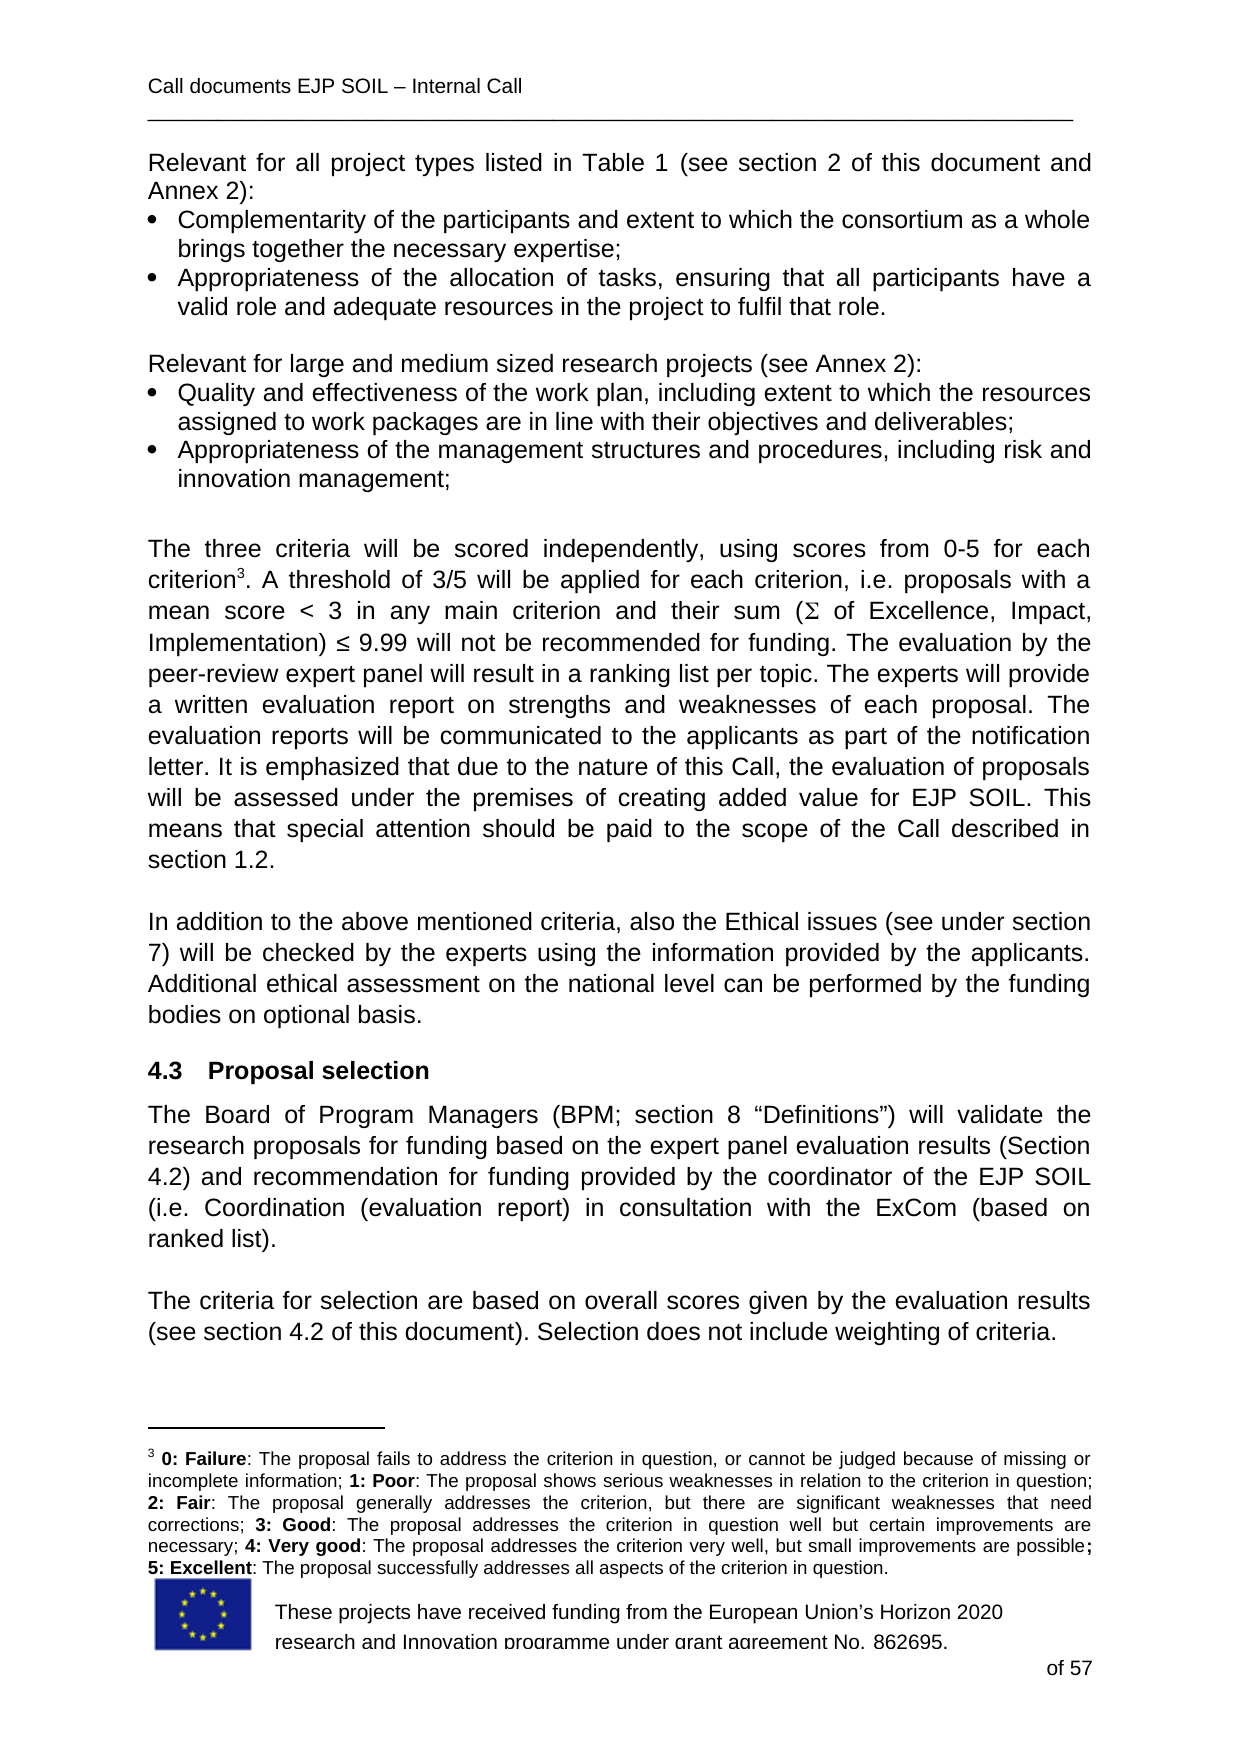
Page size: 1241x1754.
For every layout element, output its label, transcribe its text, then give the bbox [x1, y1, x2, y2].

picture [153, 1577, 253, 1652]
list Complementarity of the participants and extent to which the consortium as a whole brings together the necessary expertise; [148, 205, 1093, 263]
text Relevant for large and medium sized research projects (see Annex 2): [148, 349, 1093, 378]
subtitle Proposal selection [148, 1056, 1093, 1085]
list Quality and effectiveness of the work plan, including extent to which the resources assigned to work packages are in line with their objectives and deliverables; [148, 378, 1093, 435]
text The criteria for selection are based on overall scores given by the evaluation results (see section 4.2 of this document). Selection does not include weighting of criteria. [148, 1286, 1093, 1346]
text In addition to the above mentioned criteria, also the Ethical issues (see under section 7) will be checked by the experts using the information provided by the applicants. Additional ethical assessment on the national level can be performed by the funding bodies on optional basis. [148, 907, 1093, 1029]
list Appropriateness of the management structures and procedures, including risk and innovation management; [148, 435, 1093, 493]
text The Board of Program Managers (BPM; section 8 “Definitions”) will validate the research proposals for funding based on the expert panel evaluation results (Section 4.2) and recommendation for funding provided by the coordinator of the EJP SOIL (i.e. Coordination (evaluation report) in consultation with the ExCom (based on ranked list). [148, 1099, 1093, 1252]
text Relevant for all project types listed in Table 1 (see section 2 of this document and Annex 2): [148, 148, 1093, 205]
text The three criteria will be scored independently, using scores from 0-5 for each criterion. A threshold of 3/5 will be applied for each criterion, i.e. proposals with a mean score < 3 in any main criterion and their sum ( of Excellence, Impact, Implementation) ≤ 9.99 will not be recommended for funding. The evaluation by the peer-review expert panel will result in a ranking list per topic. The experts will provide a written evaluation report on strengths and weaknesses of each proposal. The evaluation reports will be communicated to the applicants as part of the notification letter. It is emphasized that due to the nature of this Call, the evaluation of proposals will be assessed under the premises of creating added value for EJP SOIL. This means that special attention should be paid to the scope of the Call described in section 1.2. [148, 534, 1093, 873]
list Appropriateness of the allocation of tasks, ensuring that all participants have a valid role and adequate resources in the project to fulfil that role. [148, 263, 1093, 320]
